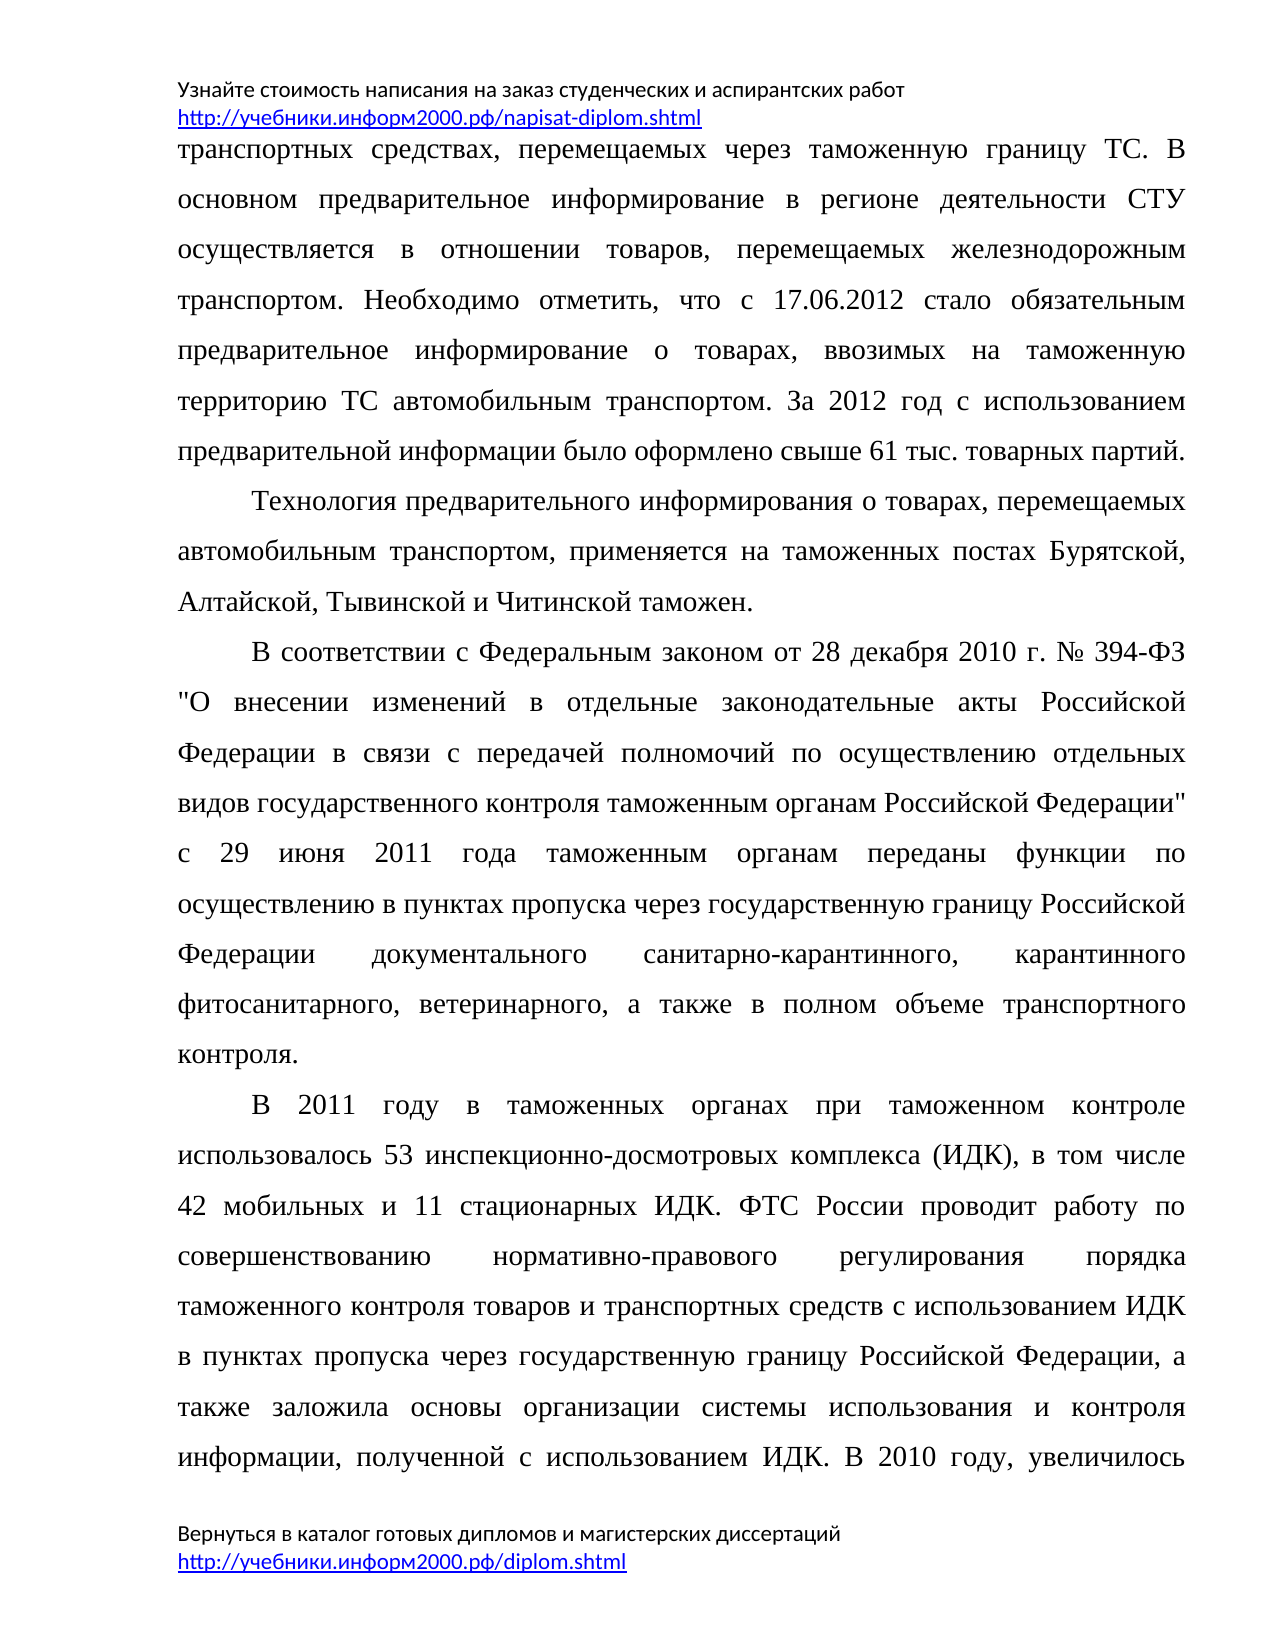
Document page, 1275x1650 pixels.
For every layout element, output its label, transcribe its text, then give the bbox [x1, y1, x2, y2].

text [177, 131, 1186, 466]
text Технология предварительного информирования о товарах, перемещаемых автомобильным транспортом, применяется на таможенных постах Бурятской, Алтайской, Тывинской и Читинской таможен. [177, 483, 1186, 617]
text В соответствии с Федеральным законом от 28 декабря 2010 г. № 394-ФЗ "О внесении изменений в отдельные законодательные акты Российской Федерации в связи с передачей полномочий по осуществлению отдельных видов государственного контроля таможенным органам Российской Федерации" с 29 июня 2011 года таможенным органам переданы функции по осуществлению в пунктах пропуска через государственную границу Российской Федерации документального санитарно-карантинного, карантинного фитосанитарного, ветеринарного, а также в полном объеме транспортного контроля. [177, 634, 1186, 1070]
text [177, 1087, 1186, 1473]
